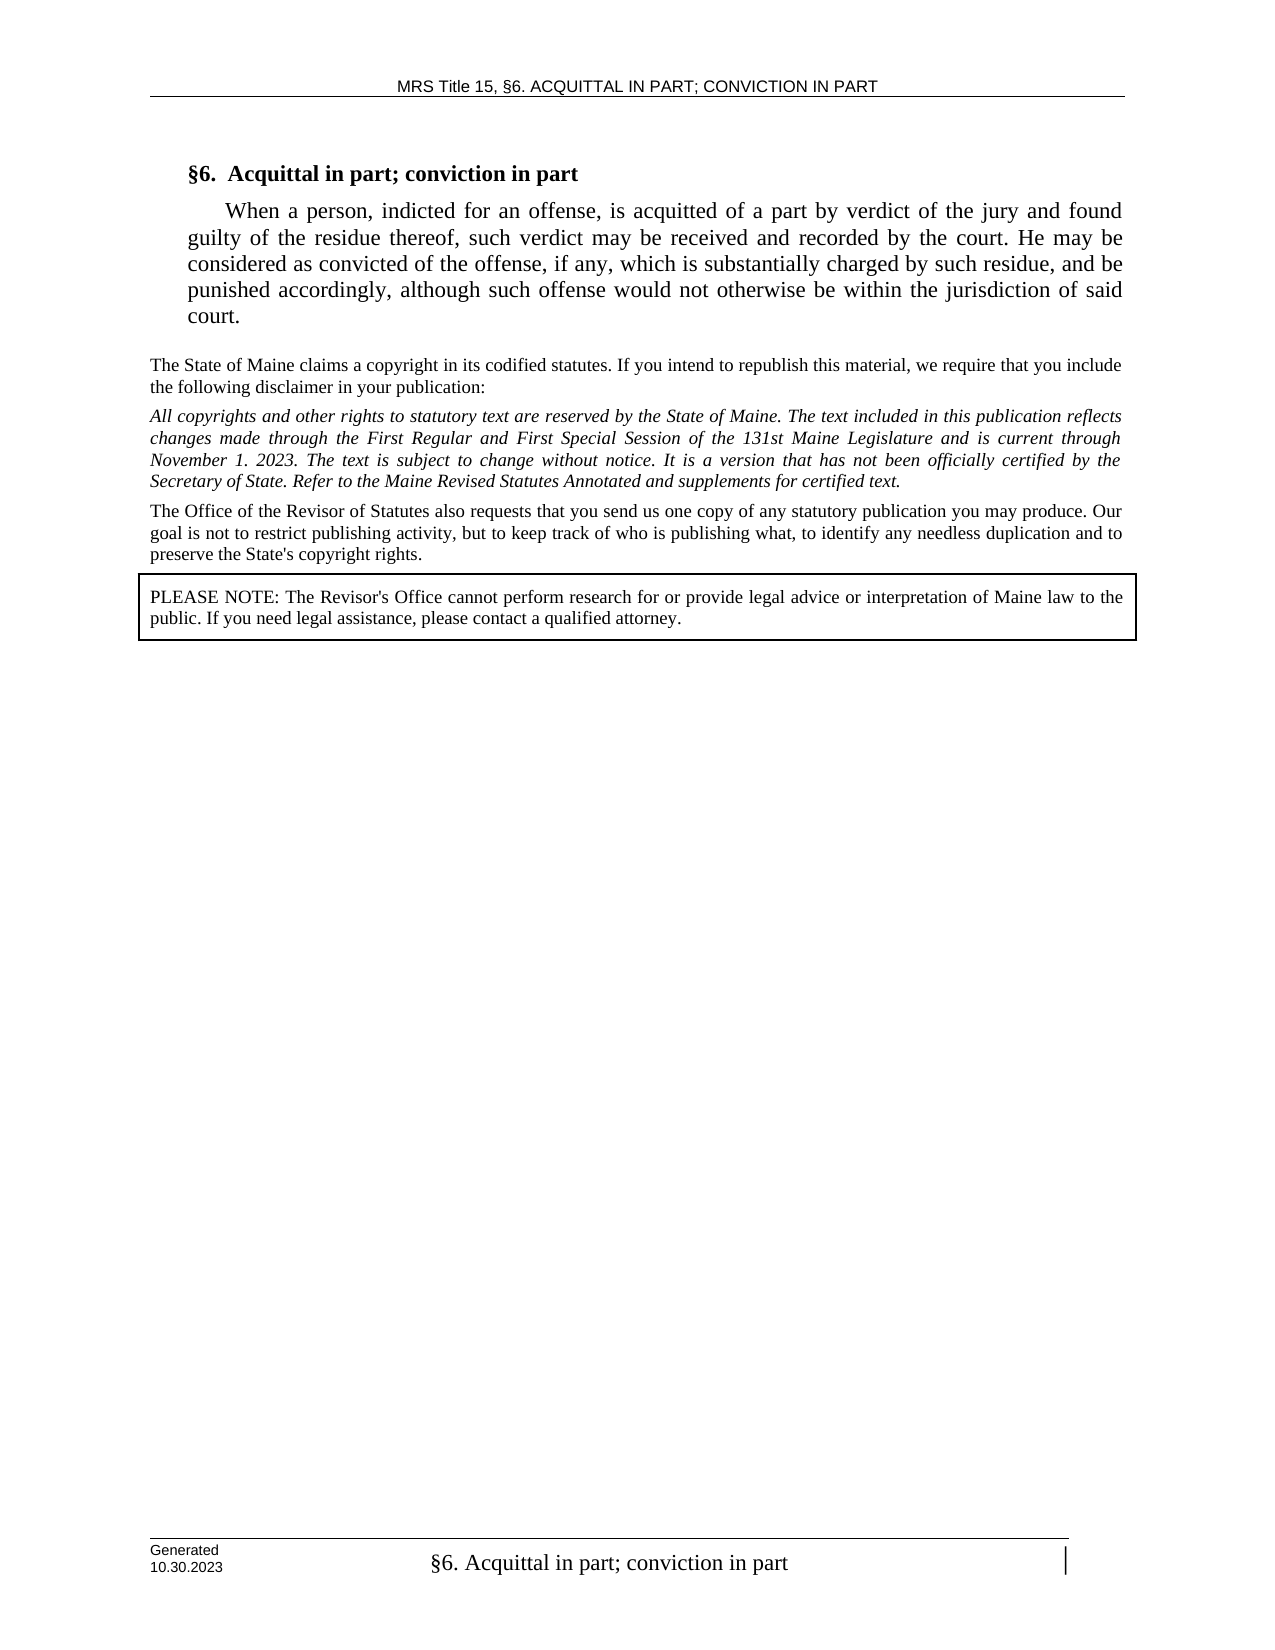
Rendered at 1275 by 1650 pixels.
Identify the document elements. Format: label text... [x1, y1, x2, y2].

text All copyrights and other rights to statutory text are reserved by the State of Maine. The text included in this publication reflects changes made through the First Regular and First Special Session of the 131st Maine Legislature and is current through November 1. 2023 . The text is subject to change without notice. It is a version that has not been officially certified by the Secretary of State. Refer to the Maine Revised Statutes Annotated and supplements for certified text. [150, 405, 1125, 492]
text When a person, indicted for an offense, is acquitted of a part by verdict of the jury and found guilty of the residue thereof, such verdict may be received and recorded by the court. He may be considered as convicted of the offense, if any, which is substantially charged by such residue, and be punished accordingly, although such offense would not otherwise be within the jurisdiction of said court. [187, 197, 1125, 329]
text The State of Maine claims a copyright in its codified statutes. If you intend to republish this material, we require that you include the following disclaimer in your publication: [150, 354, 1125, 397]
text The Office of the Revisor of Statutes also requests that you send us one copy of any statutory publication you may produce. Our goal is not to restrict publishing activity, but to keep track of who is publishing what, to identify any needless duplication and to preserve the State's copyright rights. [150, 500, 1125, 565]
text PLEASE NOTE: The Revisor's Office cannot perform research for or provide legal advice or interpretation of Maine law to the public. If you need legal assistance, please contact a qualified attorney. [140, 575, 1135, 639]
text §6. Acquittal in part; conviction in part [187, 160, 1125, 187]
